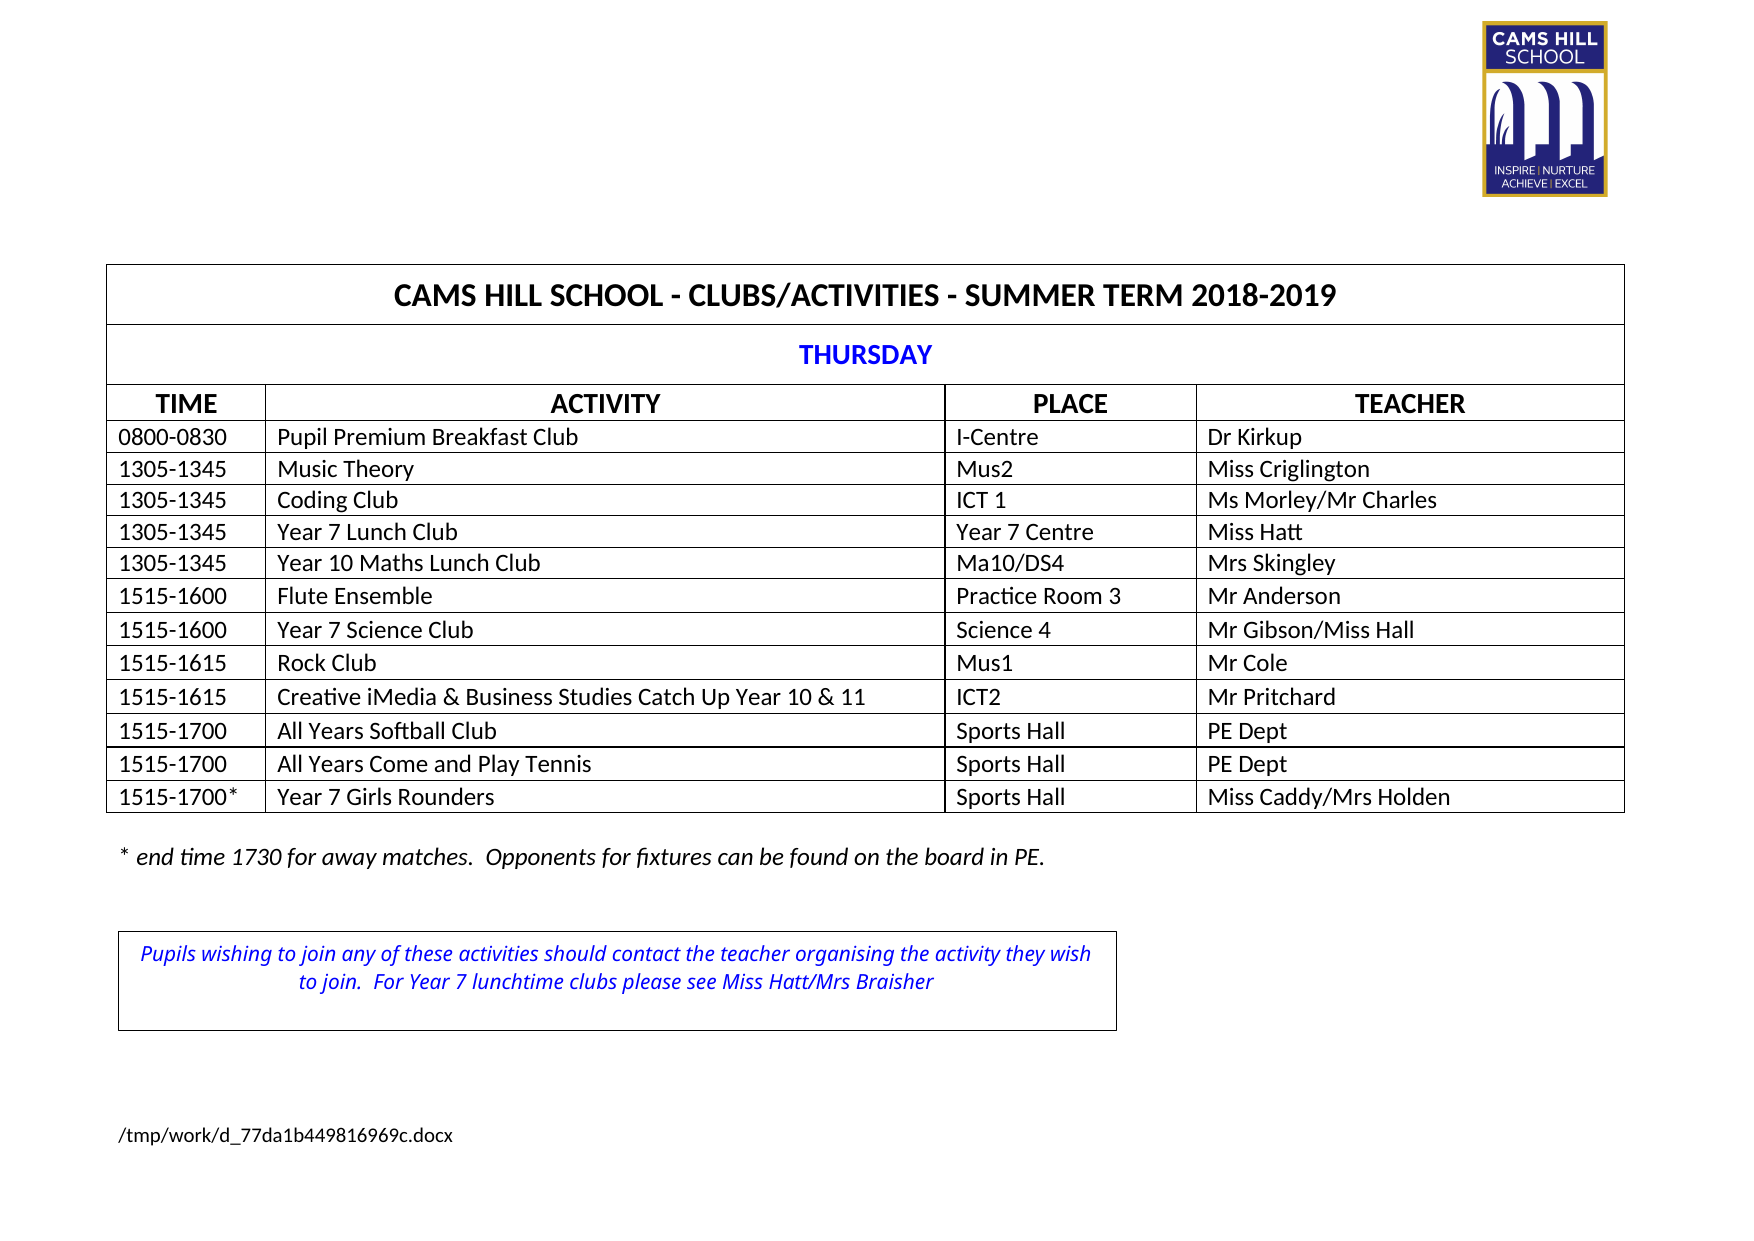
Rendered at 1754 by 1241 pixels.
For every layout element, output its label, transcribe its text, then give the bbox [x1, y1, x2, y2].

table_cell Ms Morley/Mr Charles [1197, 485, 1624, 515]
table_cell Year 7 Lunch Club [266, 516, 944, 547]
table_cell Mr Anderson [1197, 579, 1624, 612]
table_cell 1515-1700* [107, 781, 265, 812]
table_cell 1305-1345 [107, 516, 265, 547]
table_cell TIME [107, 385, 265, 420]
table_cell 1515-1700 [107, 748, 265, 780]
table_cell 1515-1615 [107, 680, 265, 713]
picture [1482, 21, 1608, 197]
table_header CAMS HILL SCHOOL - CLUBS/ACTIVITIES - SUMMER TERM 2018-2019 [107, 265, 1624, 324]
table_cell 1515-1600 [107, 579, 265, 612]
table_cell 1515-1600 [107, 613, 265, 645]
table_cell Year 7 Science Club [266, 613, 944, 645]
table_cell All Years Softball Club [266, 714, 944, 746]
table_cell 1305-1345 [107, 548, 265, 578]
table_cell ACTIVITY [266, 385, 944, 420]
table_cell Flute Ensemble [266, 579, 944, 612]
table_cell 1305-1345 [107, 485, 265, 515]
table_cell Mr Gibson/Miss Hall [1197, 613, 1624, 645]
table_cell Practice Room 3 [946, 579, 1196, 612]
table_cell Mrs Skingley [1197, 548, 1624, 578]
table_cell PE Dept [1197, 748, 1624, 780]
table_cell Mr Pritchard [1197, 680, 1624, 713]
table_cell 1515-1700 [107, 714, 265, 746]
table_cell Miss Caddy/Mrs Holden [1197, 781, 1624, 812]
table_cell Mus2 [946, 453, 1196, 483]
table_cell Creative iMedia & Business Studies Catch Up Year 10 & 11 [266, 680, 944, 713]
table_cell Rock Club [266, 646, 944, 679]
table_cell TEACHER [1197, 385, 1624, 420]
table_cell PE Dept [1197, 714, 1624, 746]
table_cell 1515-1615 [107, 646, 265, 679]
table_cell Year 7 Centre [946, 516, 1196, 547]
table_cell THURSDAY [107, 325, 1624, 384]
table_cell Coding Club [266, 485, 944, 515]
table_cell ICT 1 [946, 485, 1196, 515]
table_cell 0800-0830 [107, 421, 265, 452]
table_cell PLACE [946, 385, 1196, 420]
table_cell Music Theory [266, 453, 944, 483]
table_cell Sports Hall [946, 781, 1196, 812]
table_cell Ma10/DS4 [946, 548, 1196, 578]
table_cell Sports Hall [946, 714, 1196, 746]
table_cell Mr Cole [1197, 646, 1624, 679]
table_cell 1305-1345 [107, 453, 265, 483]
table_cell Miss Criglington [1197, 453, 1624, 483]
table_cell Miss Hatt [1197, 516, 1624, 547]
table_cell Pupil Premium Breakfast Club [266, 421, 944, 452]
table_cell Sports Hall [946, 748, 1196, 780]
table_cell All Years Come and Play Tennis [266, 748, 944, 780]
table_cell Science 4 [946, 613, 1196, 645]
table_cell Dr Kirkup [1197, 421, 1624, 452]
table_cell Year 10 Maths Lunch Club [266, 548, 944, 578]
table_cell Mus1 [946, 646, 1196, 679]
table_cell Year 7 Girls Rounders [266, 781, 944, 812]
text * end time 1730 for away matches. Opponents for fixtures can be found on the board in PE. [118, 841, 1724, 872]
table_cell ICT2 [946, 680, 1196, 713]
table_cell I-Centre [946, 421, 1196, 452]
